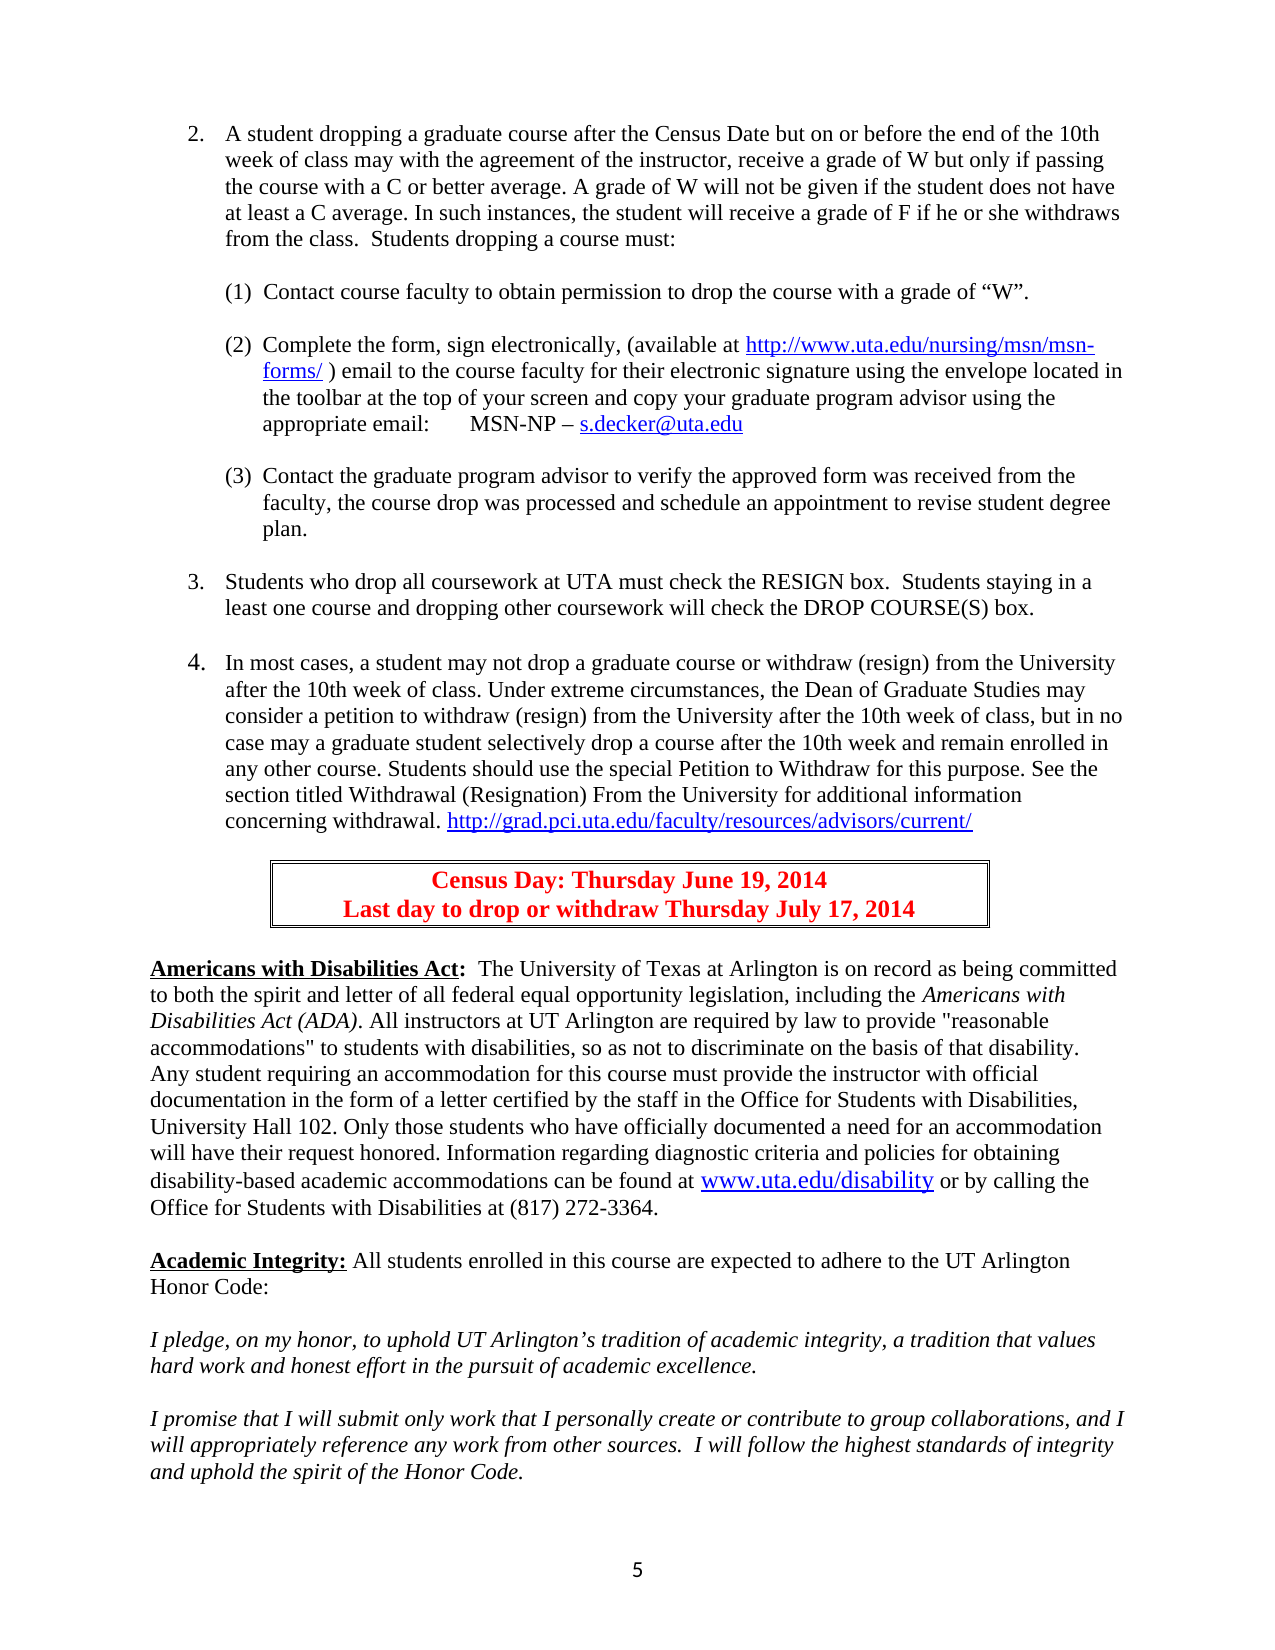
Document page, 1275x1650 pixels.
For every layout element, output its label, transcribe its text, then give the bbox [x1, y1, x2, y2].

list (3) Contact the graduate program advisor to verify the approved form was received from the faculty, the course drop was processed and schedule an appointment to revise student degree plan. [225, 463, 1125, 542]
text Americans with Disabilities Act: The University of Texas at Arlington is on record as being committed to both the spirit and letter of all federal equal opportunity legislation, including the Americans with Disabilities Act (ADA). All instructors at UT Arlington are required by law to provide "reasonable accommodations" to students with disabilities, so as not to discriminate on the basis of that disability. Any student requiring an accommodation for this course must provide the instructor with official documentation in the form of a letter certified by the staff in the Office for Students with Disabilities, University Hall 102. Only those students who have officially documented a need for an accommodation will have their request honored. Information regarding diagnostic criteria and policies for obtaining disability-based academic accommodations can be found at www.uta.edu/disability or by calling the Office for Students with Disabilities at (817) 272-3364. [150, 954, 1125, 1221]
text Last day to drop or withdraw Thursday July 17, 2014 [273, 889, 987, 925]
list Students who drop all coursework at UTA must check the RESIGN box. Students staying in a least one course and dropping other coursework will check the DROP COURSE(S) box. [187, 568, 1125, 621]
text Census Day: Thursday June 19, 2014 [273, 864, 987, 889]
text Academic Integrity: All students enrolled in this course are expected to adhere to the UT Arlington Honor Code: [150, 1247, 1125, 1299]
list A student dropping a graduate course after the Census Date but on or before the end of the 10th week of class may with the agreement of the instructor, receive a grade of W but only if passing the course with a C or better average. A grade of W will not be given if the student does not have at least a C average. In such instances, the student will receive a grade of F if he or she withdraws from the class. Students dropping a course must: [187, 120, 1125, 252]
list In most cases, a student may not drop a graduate course or withdraw (resign) from the University after the 10th week of class. Under extreme circumstances, the Dean of Graduate Studies may consider a petition to withdraw (resign) from the University after the 10th week of class, but in no case may a graduate student selectively drop a course after the 10th week and remain enrolled in any other course. Students should use the special Petition to Withdraw for this purpose. See the section titled Withdrawal (Resignation) From the University for additional information concerning withdrawal. http://grad.pci.uta.edu/faculty/resources/advisors/current/ [187, 647, 1125, 834]
list (2) Complete the form, sign electronically, (available at http://www.uta.edu/nursing/msn/msn-forms/ ) email to the course faculty for their electronic signature using the envelope located in the toolbar at the top of your screen and copy your graduate program advisor using the appropriate email: MSN-NP – s.decker@uta.edu [225, 331, 1125, 436]
text I pledge, on my honor, to uphold UT Arlington’s tradition of academic integrity, a tradition that values hard work and honest effort in the pursuit of academic excellence. [150, 1326, 1125, 1379]
text I promise that I will submit only work that I personally create or contribute to group collaborations, and I will appropriately reference any work from other sources. I will follow the highest standards of integrity and uphold the spirit of the Honor Code. [150, 1405, 1125, 1484]
list (1) Contact course faculty to obtain permission to drop the course with a grade of “W”. [225, 278, 1125, 304]
